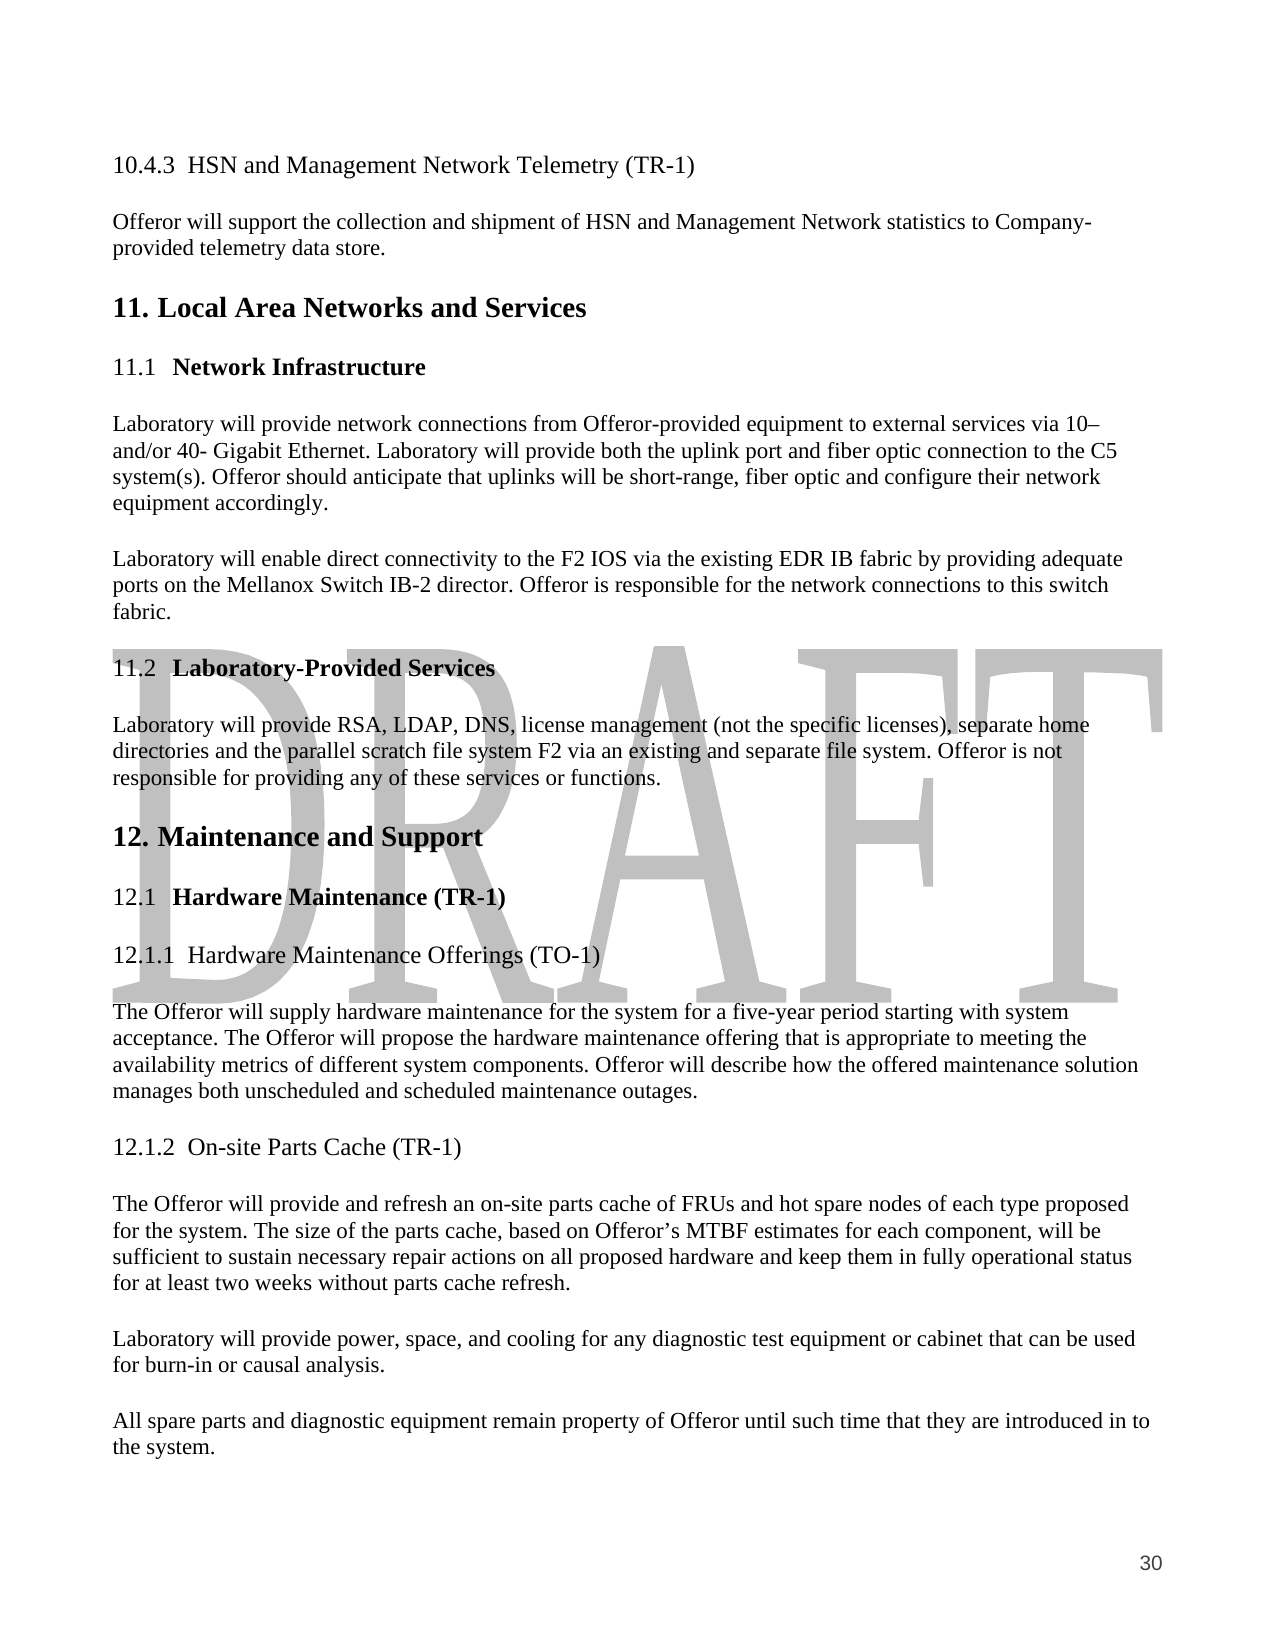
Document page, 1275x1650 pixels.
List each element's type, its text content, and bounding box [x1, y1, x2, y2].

subtitle Laboratory-Provided Services [112, 653, 1162, 682]
text All spare parts and diagnostic equipment remain property of Offeror until such time that they are introduced in to the system. [112, 1407, 1162, 1459]
subtitle Hardware Maintenance (TR-1) [112, 882, 1162, 911]
text Laboratory will enable direct connectivity to the F2 IOS via the existing EDR IB fabric by providing adequate ports on the Mellanox Switch IB-2 director. Offeror is responsible for the network connections to this switch fabric. [112, 545, 1162, 624]
text Offeror will support the collection and shipment of HSN and Management Network statistics to Company-provided telemetry data store. [112, 208, 1162, 261]
text The Offeror will provide and refresh an on-site parts cache of FRUs and hot spare nodes of each type proposed for the system. The size of the parts cache, based on Offeror’s MTBF estimates for each component, will be sufficient to sustain necessary repair actions on all proposed hardware and keep them in fully operational status for at least two weeks without parts cache refresh. [112, 1190, 1162, 1296]
text Laboratory will provide RSA, LDAP, DNS, license management (not the specific licenses), separate home directories and the parallel scratch file system F2 via an existing and separate file system. Offeror is not responsible for providing any of these services or functions. [112, 711, 1162, 790]
subtitle HSN and Management Network Telemetry (TR-1) [112, 150, 1162, 179]
text Laboratory will provide power, space, and cooling for any diagnostic test equipment or cabinet that can be used for burn-in or causal analysis. [112, 1325, 1162, 1378]
text Laboratory will provide network connections from Offeror-provided equipment to external services via 10– and/or 40- Gigabit Ethernet. Laboratory will provide both the uplink port and fiber optic connection to the C5 system(s). Offeror should anticipate that uplinks will be short-range, fiber optic and configure their network equipment accordingly. [112, 410, 1162, 516]
subtitle Local Area Networks and Services [112, 290, 1162, 323]
subtitle Maintenance and Support [112, 819, 1162, 853]
subtitle Network Infrastructure [112, 352, 1162, 381]
subtitle Hardware Maintenance Offerings (TO-1) [112, 940, 1162, 969]
subtitle On-site Parts Cache (TR-1) [112, 1132, 1162, 1161]
text The Offeror will supply hardware maintenance for the system for a five-year period starting with system acceptance. The Offeror will propose the hardware maintenance offering that is appropriate to meeting the availability metrics of different system components. Offeror will describe how the offered maintenance solution manages both unscheduled and scheduled maintenance outages. [112, 998, 1162, 1103]
